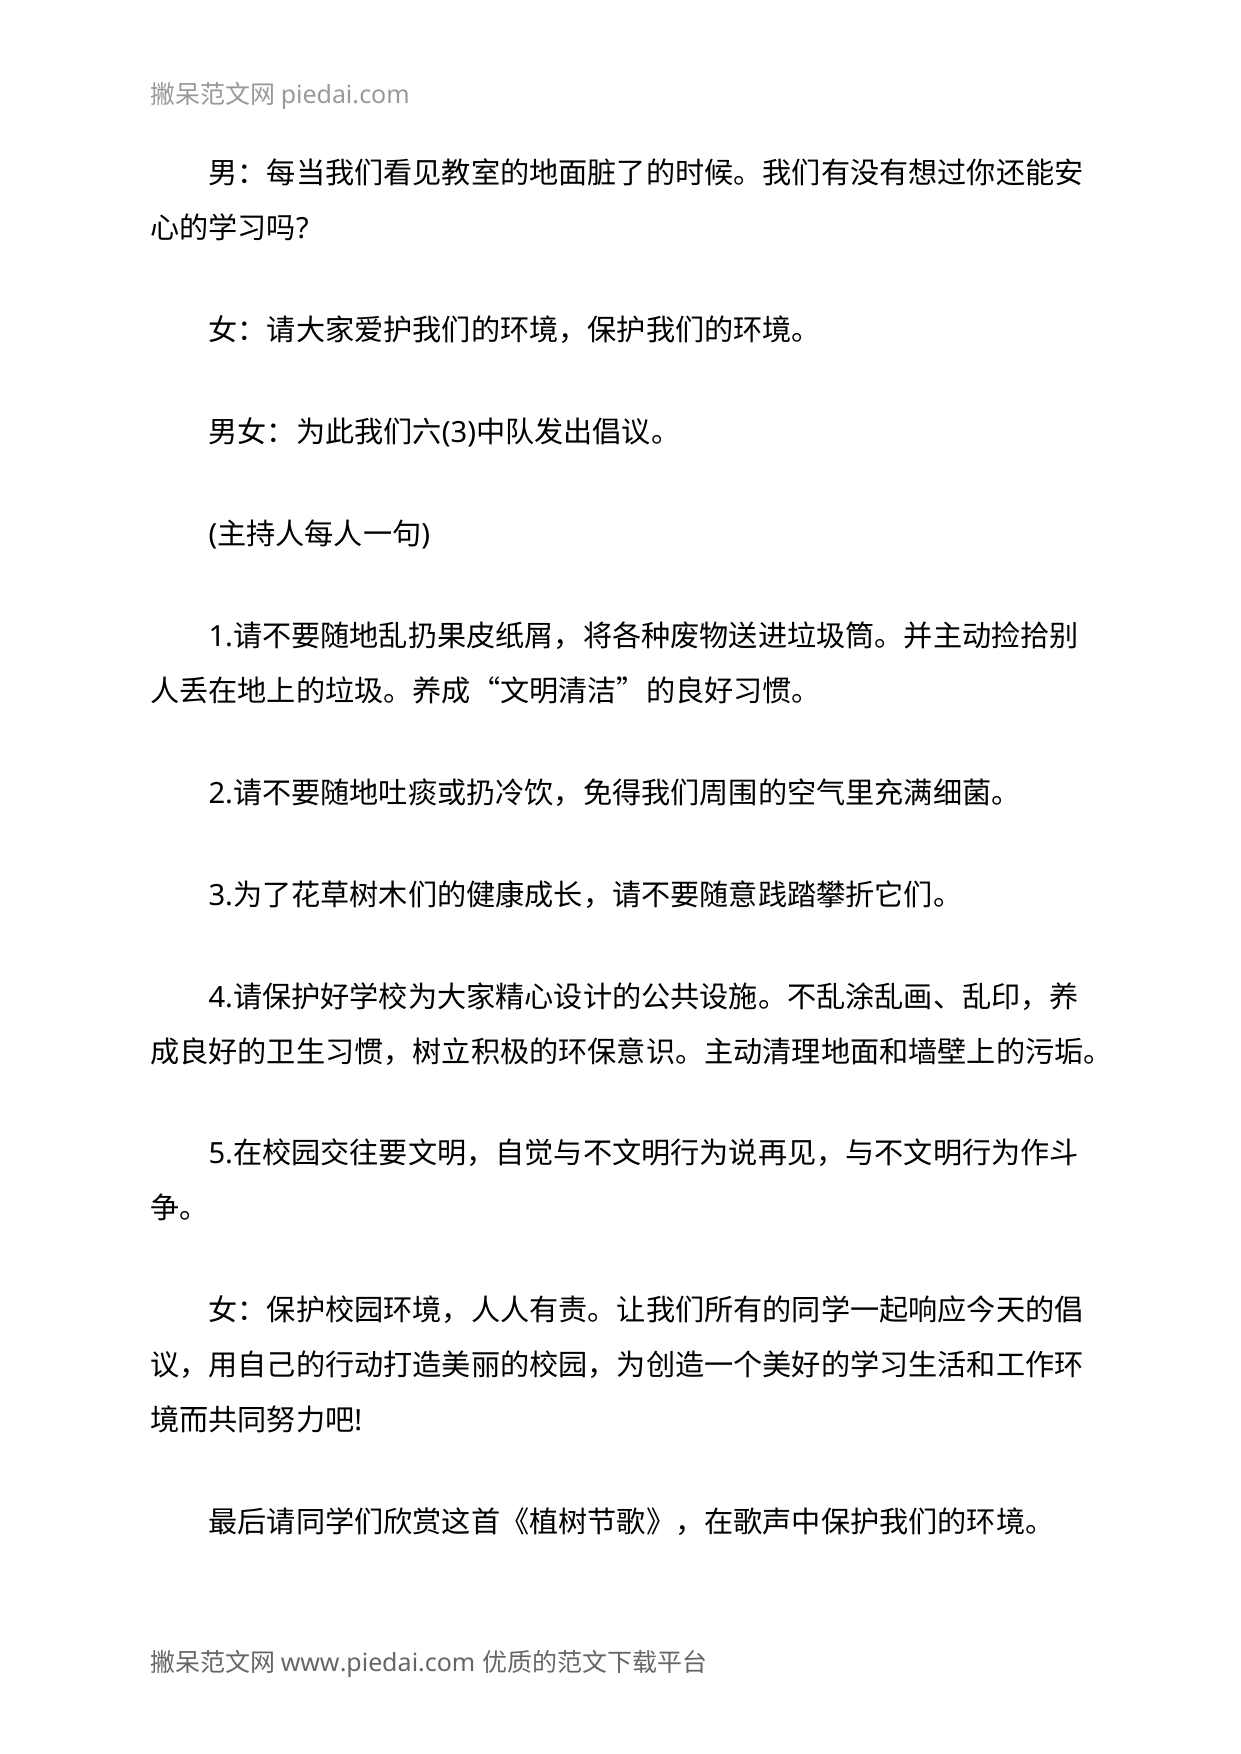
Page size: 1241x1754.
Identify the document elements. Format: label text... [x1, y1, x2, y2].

text 最后请同学们欣赏这首《植树节歌》，在歌声中保护我们的环境。 [150, 1499, 1090, 1541]
text 3.为了花草树木们的健康成长，请不要随意践踏攀折它们。 [150, 871, 1090, 914]
text 5.在校园交往要文明，自觉与不文明行为说再见，与不文明行为作斗争。 [150, 1130, 1090, 1227]
text 女：保护校园环境，人人有责。让我们所有的同学一起响应今天的倡议，用自己的行动打造美丽的校园，为创造一个美好的学习生活和工作环境而共同努力吧! [150, 1287, 1090, 1439]
text 4.请保护好学校为大家精心设计的公共设施。不乱涂乱画、乱印，养成良好的卫生习惯，树立积极的环保意识。主动清理地面和墙壁上的污垢。 [150, 973, 1090, 1071]
text (主持人每人一句) [150, 511, 1090, 553]
text 2.请不要随地吐痰或扔冷饮，免得我们周围的空气里充满细菌。 [150, 769, 1090, 812]
text 女：请大家爱护我们的环境，保护我们的环境。 [150, 307, 1090, 349]
text 1.请不要随地乱扔果皮纸屑，将各种废物送进垃圾筒。并主动捡拾别人丢在地上的垃圾。养成“文明清洁”的良好习惯。 [150, 613, 1090, 710]
text 男：每当我们看见教室的地面脏了的时候。我们有没有想过你还能安心的学习吗? [150, 150, 1090, 247]
text 男女：为此我们六(3)中队发出倡议。 [150, 409, 1090, 451]
